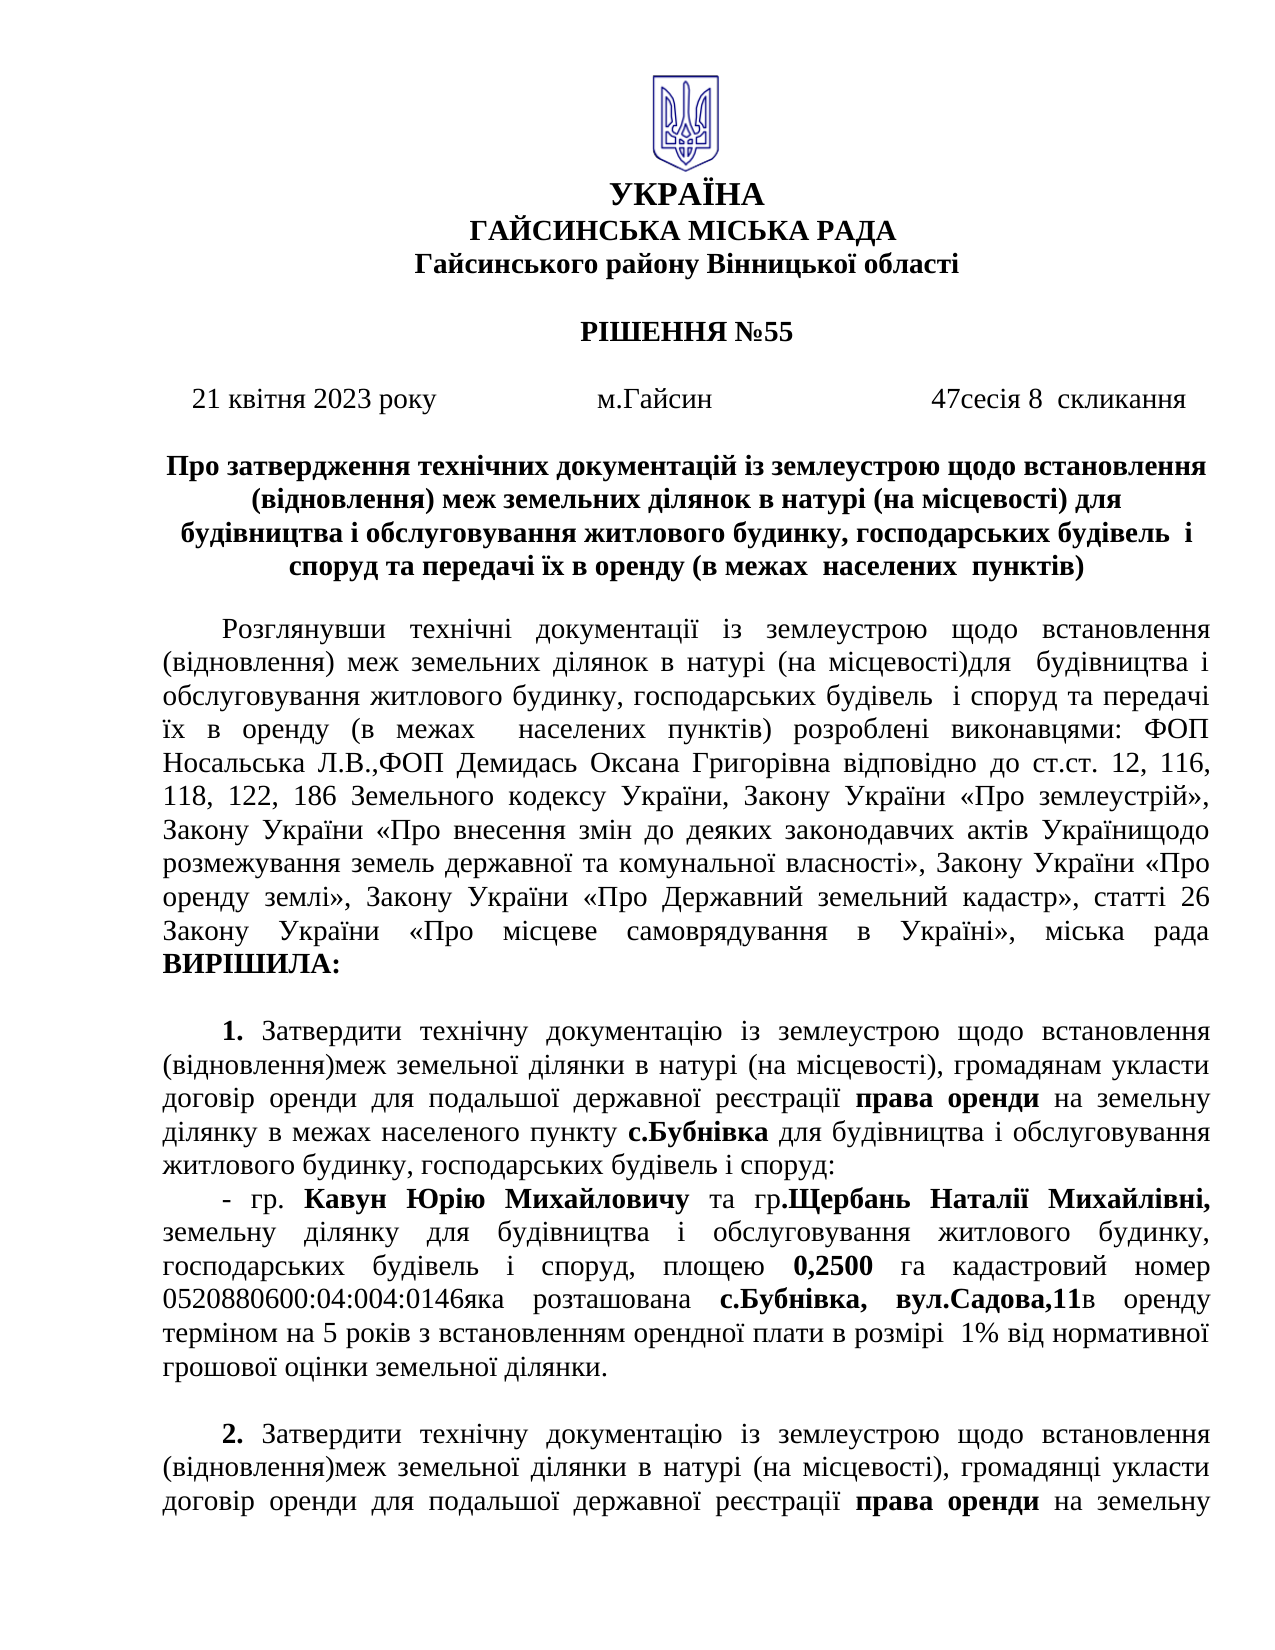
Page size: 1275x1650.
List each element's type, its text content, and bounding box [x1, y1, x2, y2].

text УКРАЇНА [162, 175, 1211, 213]
text - гр. Кавун Юрію Михайловичу та гр.Щербань Наталії Михайлівні, земельну ділянку для будівництва і обслуговування житлового будинку, господарських будівель і споруд, площею 0,2500 га кадастровий номер 0520880600:04:004:0146яка розташована с.Бубнівка, вул.Садова,11в оренду терміном на 5 років з встановленням орендної плати в розмірі 1% від нормативної грошової оцінки земельної ділянки. [162, 1181, 1211, 1382]
text Розглянувши технічні документації із землеустрою щодо встановлення (відновлення) меж земельних ділянок в натурі (на місцевості)для будівництва і обслуговування житлового будинку, господарських будівель і споруд та передачі їх в оренду (в межах населених пунктів) розроблені виконавцями: ФОП Носальська Л.В.,ФОП Демидась Оксана Григорівна відповідно до cт.ст. 12, 116, 118, 122, 186 Земельного кодексу України, Закону України «Про землеустрій», Закону України «Про внесення змін до деяких законодавчих актів Українищодо розмежування земель державної та комунальної власності», Закону України «Про оренду землі», Закону України «Про Державний земельний кадастр», статті 26 Закону України «Про місцеве самоврядування в Україні», міська рада ВИРІШИЛА: [162, 611, 1211, 980]
text РІШЕННЯ №55 [162, 314, 1211, 347]
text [162, 1416, 1211, 1516]
text 21 квітня 2023 року м.Гайсин 47сесія 8 скликання [162, 381, 1211, 414]
text ГАЙСИНСЬКА МІСЬКА РАДА Гайсинського району Вінницької області [162, 213, 1211, 280]
text Про затвердження технічних документацій із землеустрою щодо встановлення (відновлення) меж земельних ділянок в натурі (на місцевості) для будівництва і обслуговування житлового будинку, господарських будівель і споруд та передачі їх в оренду (в межах населених пунктів) [162, 448, 1211, 582]
text 1. Затвердити технічну документацію із землеустрою щодо встановлення (відновлення)меж земельної ділянки в натурі (на місцевості), громадянам укласти договір оренди для подальшої державної реєстрації права оренди на земельну ділянку в межах населеного пункту с.Бубнівка для будівництва і обслуговування житлового будинку, господарських будівель і споруд: [162, 1013, 1211, 1181]
